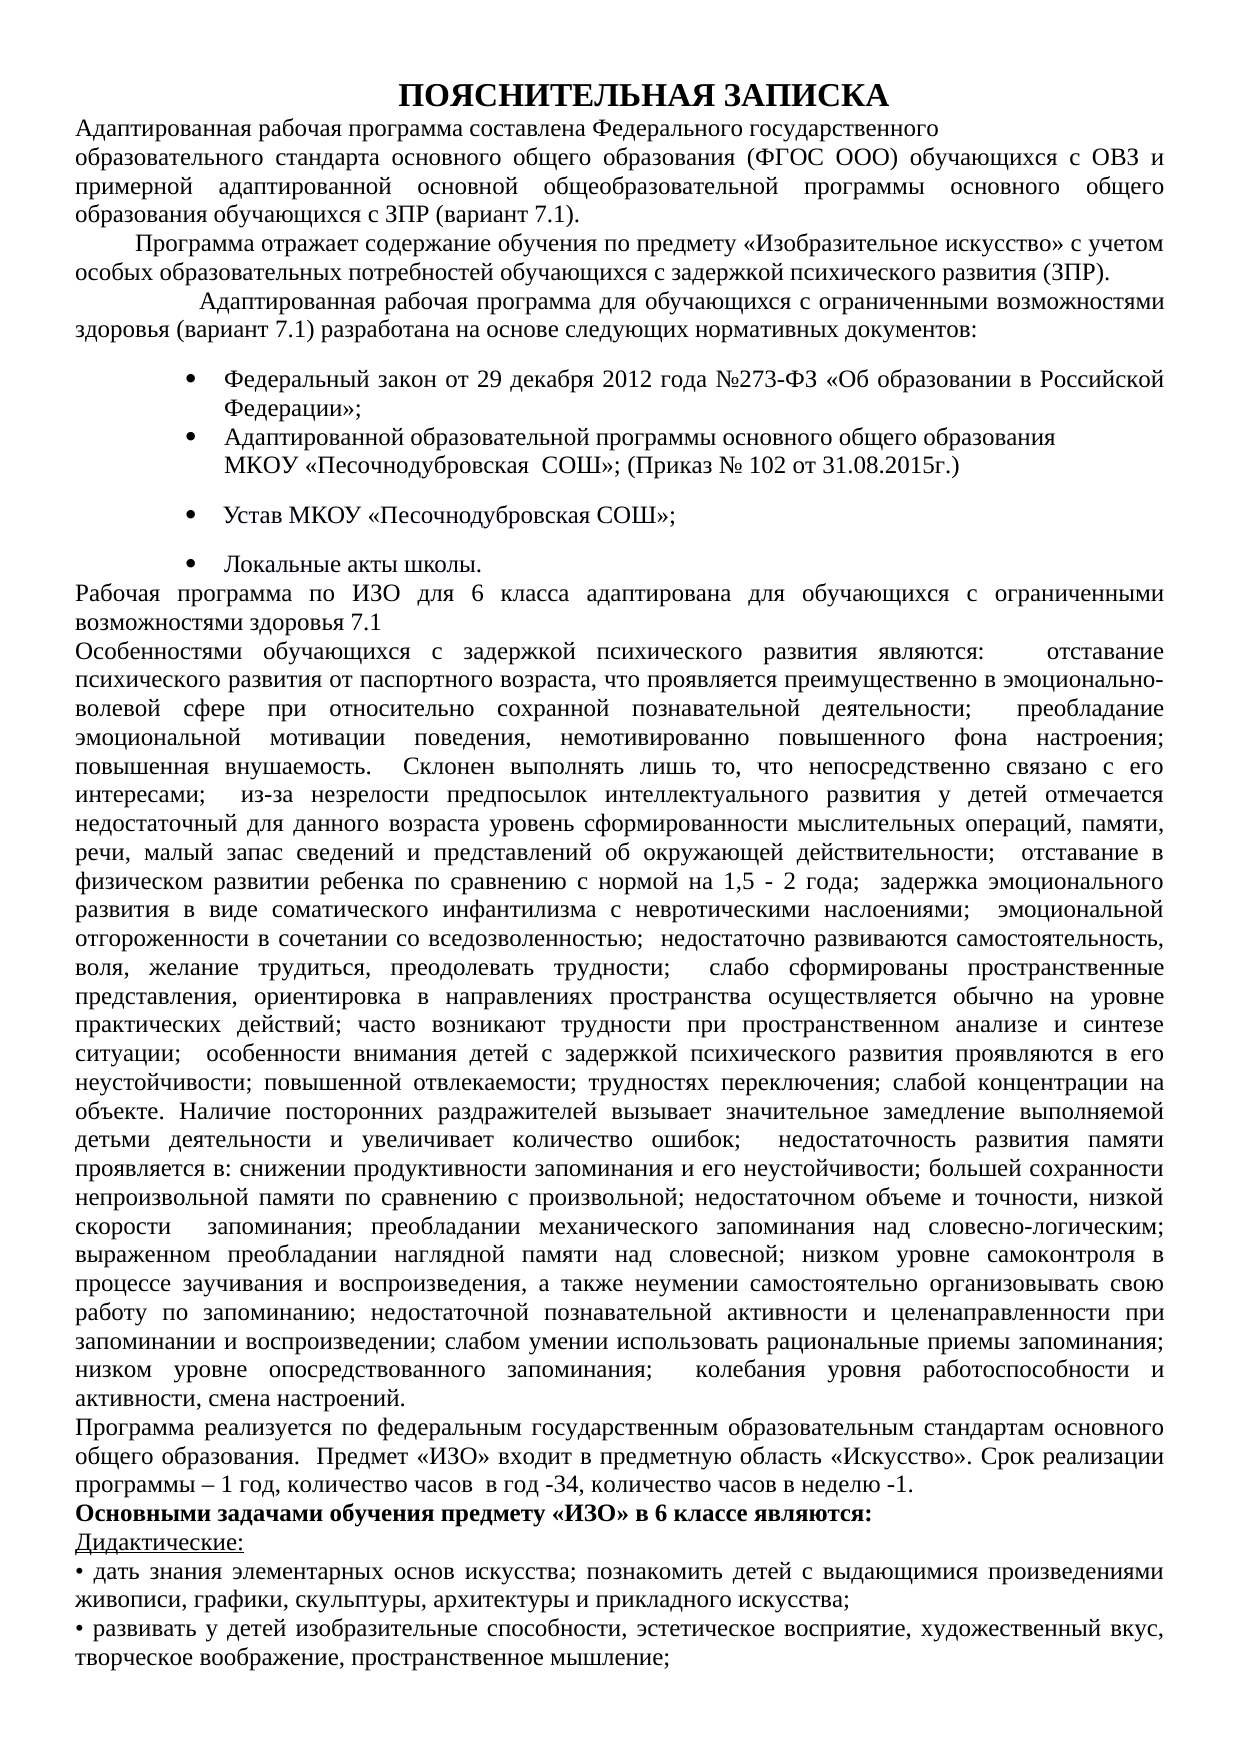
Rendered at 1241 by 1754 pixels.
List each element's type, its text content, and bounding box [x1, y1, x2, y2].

list Устав МКОУ «Песочнодубровская СОШ»; [186, 500, 1165, 529]
list Локальные акты школы. [186, 549, 1165, 578]
text • дать знания элементарных основ искусства; познакомить детей с выдающимися произведениями живописи, графики, скульптуры, архитектуры и прикладного искусства; [75, 1556, 1165, 1613]
text ПОЯСНИТЕЛЬНАЯ ЗАПИСКА [75, 75, 1212, 113]
list Федеральный закон от 29 декабря 2012 года №273-ФЗ «Об образовании в Российской Федерации»; [186, 364, 1165, 422]
text образовательного стандарта основного общего образования (ФГОС ООО) обучающихся с ОВЗ и примерной адаптированной основной общеобразовательной программы основного общего образования обучающихся с ЗПР (вариант 7.1). [75, 142, 1165, 228]
text Программа реализуется по федеральным государственным образовательным стандартам основного общего образования. Предмет «ИЗО» входит в предметную область «Искусство». Срок реализации программы – 1 год, количество часов в год -34, количество часов в неделю -1. [75, 1412, 1165, 1498]
text • развивать у детей изобразительные способности, эстетическое восприятие, художественный вкус, творческое воображение, пространственное мышление; [75, 1613, 1165, 1671]
text Особенностями обучающихся с задержкой психического развития являются: отставание психического развития от паспортного возраста, что проявляется преимущественно в эмоционально-волевой сфере при относительно сохранной познавательной деятельности; преобладание эмоциональной мотивации поведения, немотивированно повышенного фона настроения; повышенная внушаемость. Склонен выполнять лишь то, что непосредственно связано с его интересами; из-за незрелости предпосылок интеллектуального развития у детей отмечается недостаточный для данного возраста уровень сформированности мыслительных операций, памяти, речи, малый запас сведений и представлений об окружающей действительности; отставание в физическом развитии ребенка по сравнению с нормой на 1,5 - 2 года; задержка эмоционального развития в виде соматического инфантилизма с невротическими наслоениями; эмоциональной отгороженности в сочетании со вседозволенностью; недостаточно развиваются самостоятельность, воля, желание трудиться, преодолевать трудности; слабо сформированы пространственные представления, ориентировка в направлениях пространства осуществляется обычно на уровне практических действий; часто возникают трудности при пространственном анализе и синтезе ситуации; особенности внимания детей с задержкой психического развития проявляются в его неустойчивости; повышенной отвлекаемости; трудностях переключения; слабой концентрации на объекте. Наличие посторонних раздражителей вызывает значительное замедление выполняемой детьми деятельности и увеличивает количество ошибок; недостаточность развития памяти проявляется в: снижении продуктивности запоминания и его неустойчивости; большей сохранности непроизвольной памяти по сравнению с произвольной; недостаточном объеме и точности, низкой скорости запоминания; преобладании механического запоминания над словесно-логическим; выраженном преобладании наглядной памяти над словесной; низком уровне самоконтроля в процессе заучивания и воспроизведения, а также неумении самостоятельно организовывать свою работу по запоминанию; недостаточной познавательной активности и целенаправленности при запоминании и воспроизведении; слабом умении использовать рациональные приемы запоминания; низком уровне опосредствованного запоминания; колебания уровня работоспособности и активности, смена настроений. [75, 636, 1165, 1412]
text Рабочая программа по ИЗО для 6 класса адаптирована для обучающихся с ограниченными возможностями здоровья 7.1 [75, 578, 1165, 636]
text Адаптированная рабочая программа для обучающихся с ограниченными возможностями здоровья (вариант 7.1) разработана на основе следующих нормативных документов: [75, 286, 1165, 343]
text Адаптированная рабочая программа составлена Федерального государственного [75, 113, 1165, 142]
text Программа отражает содержание обучения по предмету «Изобразительное искусство» с учетом особых образовательных потребностей обучающихся с задержкой психического развития (ЗПР). [75, 228, 1165, 286]
text Дидактические: [75, 1527, 1165, 1556]
text Основными задачами обучения предмету «ИЗО» в 6 классе являются: [75, 1498, 1165, 1527]
list Адаптированной образовательной программы основного общего образования МКОУ «Песочнодубровская СОШ»; (Приказ № 102 от 31.08.2015г.) [186, 422, 1136, 479]
